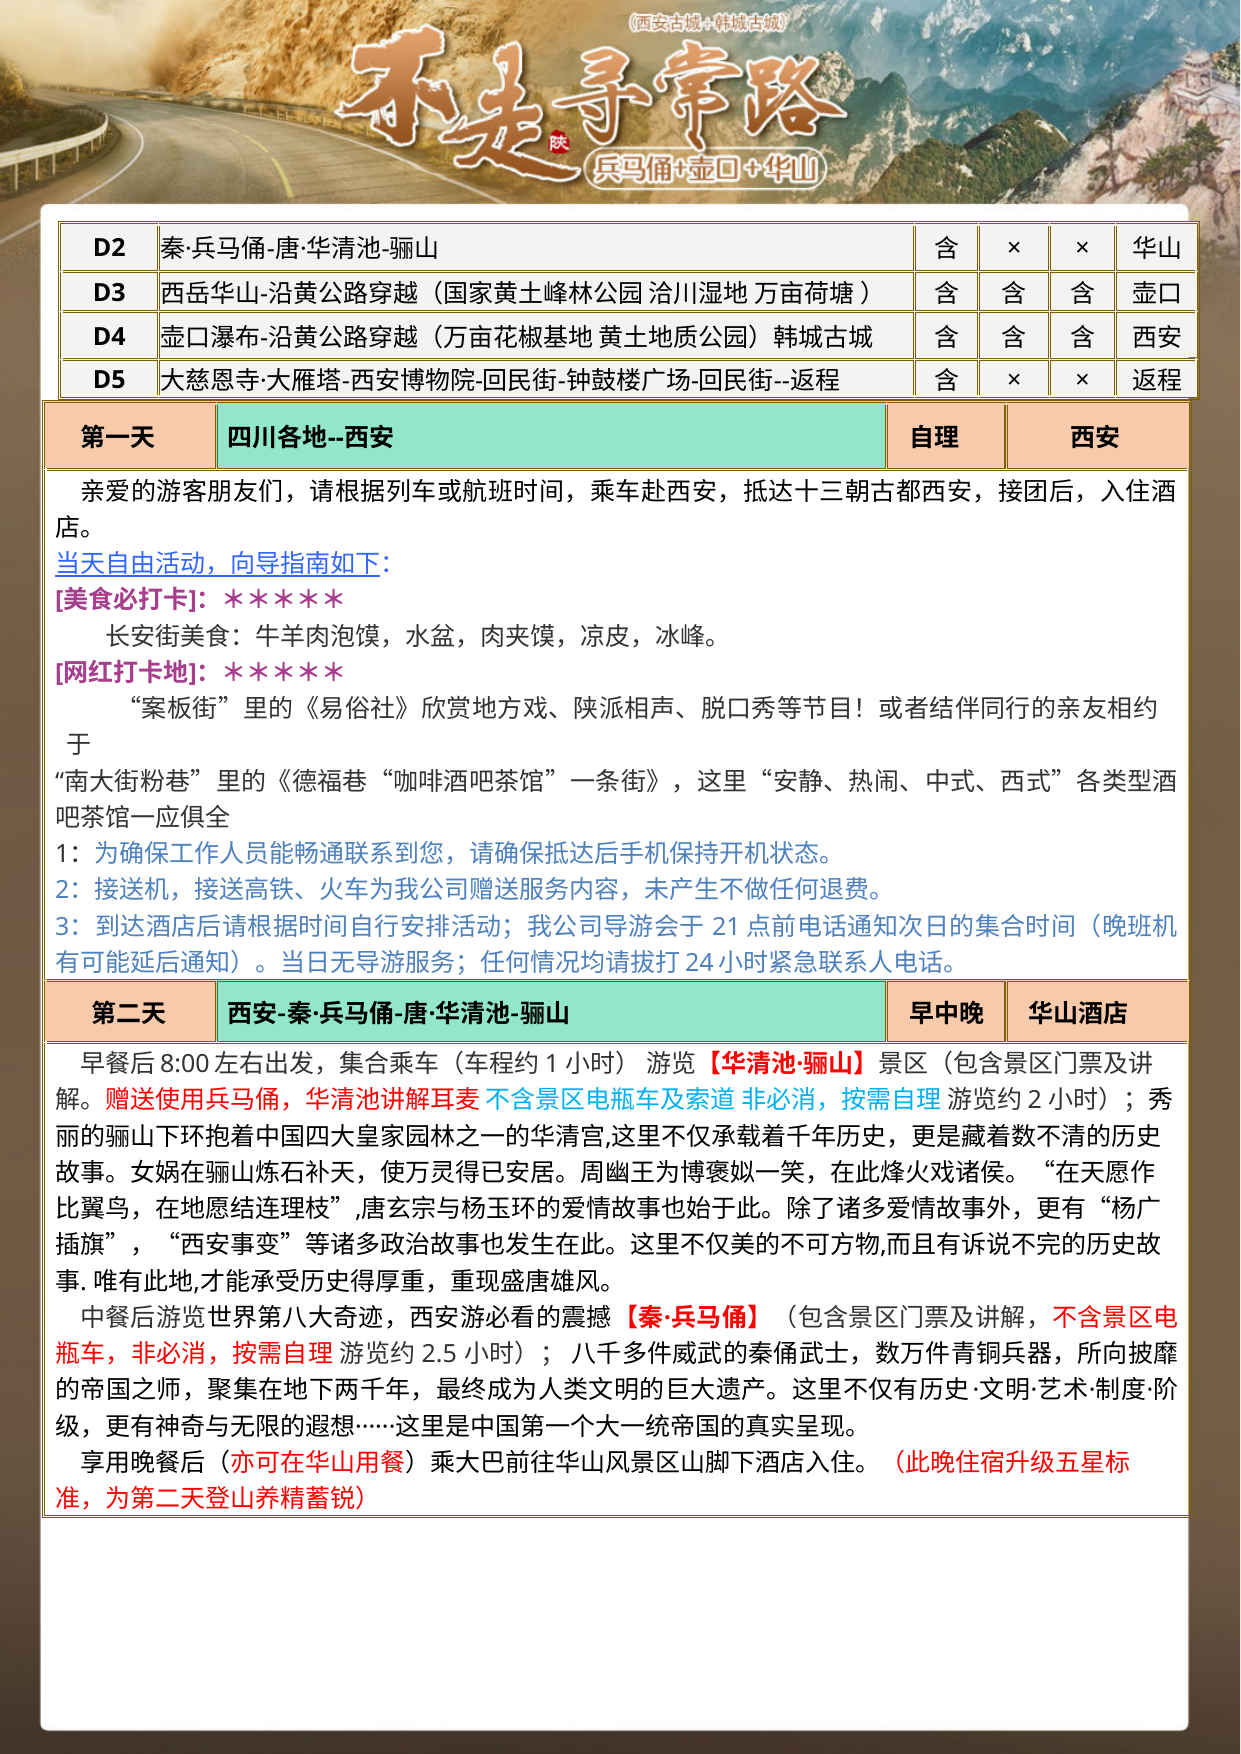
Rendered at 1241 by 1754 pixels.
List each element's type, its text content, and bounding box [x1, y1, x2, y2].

table_cell 华山酒店 [1008, 979, 1189, 1041]
table_cell 含 [980, 273, 1048, 310]
table_cell 壶口瀑布-沿黄公路穿越（万亩花椒基地 黄土地质公园）韩城古城 [160, 313, 913, 357]
table_cell 大慈恩寺·大雁塔-西安博物院-回民街-钟鼓楼广场-回民街--返程 [159, 361, 914, 397]
table_header 西安 [1006, 403, 1189, 468]
table_cell 含 [914, 358, 979, 397]
table_header 第一天 [45, 403, 216, 468]
table_cell × [979, 361, 1049, 397]
table_cell 含 [914, 222, 979, 270]
table_cell 西安-秦·兵马俑-唐·华清池-骊山 [218, 982, 885, 1041]
table_cell × [979, 224, 1049, 270]
table_cell 第二天 [45, 979, 215, 1041]
table_cell 含 [916, 273, 977, 310]
table_cell 含 [1051, 273, 1114, 310]
table_cell 返程 [1116, 358, 1197, 397]
table_cell 含 [980, 313, 1048, 357]
table_cell 含 [916, 313, 977, 357]
table_cell × [1049, 222, 1116, 270]
picture [0, 0, 1241, 1754]
table_header 四川各地--西安 [216, 403, 886, 468]
table_header 自理 [886, 403, 1006, 468]
table_cell D2 [61, 224, 158, 270]
table_cell 早中晚 [888, 982, 1004, 1041]
table_cell 亲爱的游客朋友们，请根据列车或航班时间，乘车赴西安，抵达十三朝古都西安，接团后，入住酒店。 当天自由活动，向导指南如下： [美食必打卡]：＊＊＊＊＊ 长安街美食：牛羊肉泡馍，水盆，肉夹馍，凉皮，冰峰。 [网红打卡地]：＊＊＊＊＊ “案板街”里的《易俗社》欣赏地方戏、陕派相声、脱口秀等节目！或者结伴同行的亲友相约于 “南大街粉巷”里的《德福巷“咖啡酒吧茶馆”一条街》，这里“安静、热闹、中式、西式”各类型酒吧茶馆一应俱全 1：为确保工作人员能畅通联系到您，请确保抵达后手机保持开机状态。 2：接送机，接送高铁、火车为我公司赠送服务内容，未产生不做任何退费。 3：到达酒店后请根据时间自行安排活动；我公司导游会于21点前电话通知次日的集合时间（晚班机有可能延后通知）。当日无导游服务；任何情况均请拔打24小时紧急联系人电话。 [44, 468, 1190, 979]
table_cell D5 [61, 358, 158, 397]
table_cell 华山 [1116, 224, 1197, 270]
table_cell × [1049, 358, 1116, 397]
table_cell 含 [1051, 313, 1114, 357]
table_cell 秦·兵马俑-唐·华清池-骊山 [159, 224, 914, 270]
table_cell 西岳华山-沿黄公路穿越（国家黄土峰林公园 洽川湿地 万亩荷塘 ） [160, 273, 913, 310]
table_cell D4 [60, 310, 158, 357]
table_cell 西安 [1116, 310, 1198, 357]
table_cell D3 [61, 270, 157, 310]
table_cell 壶口 [1117, 270, 1197, 310]
